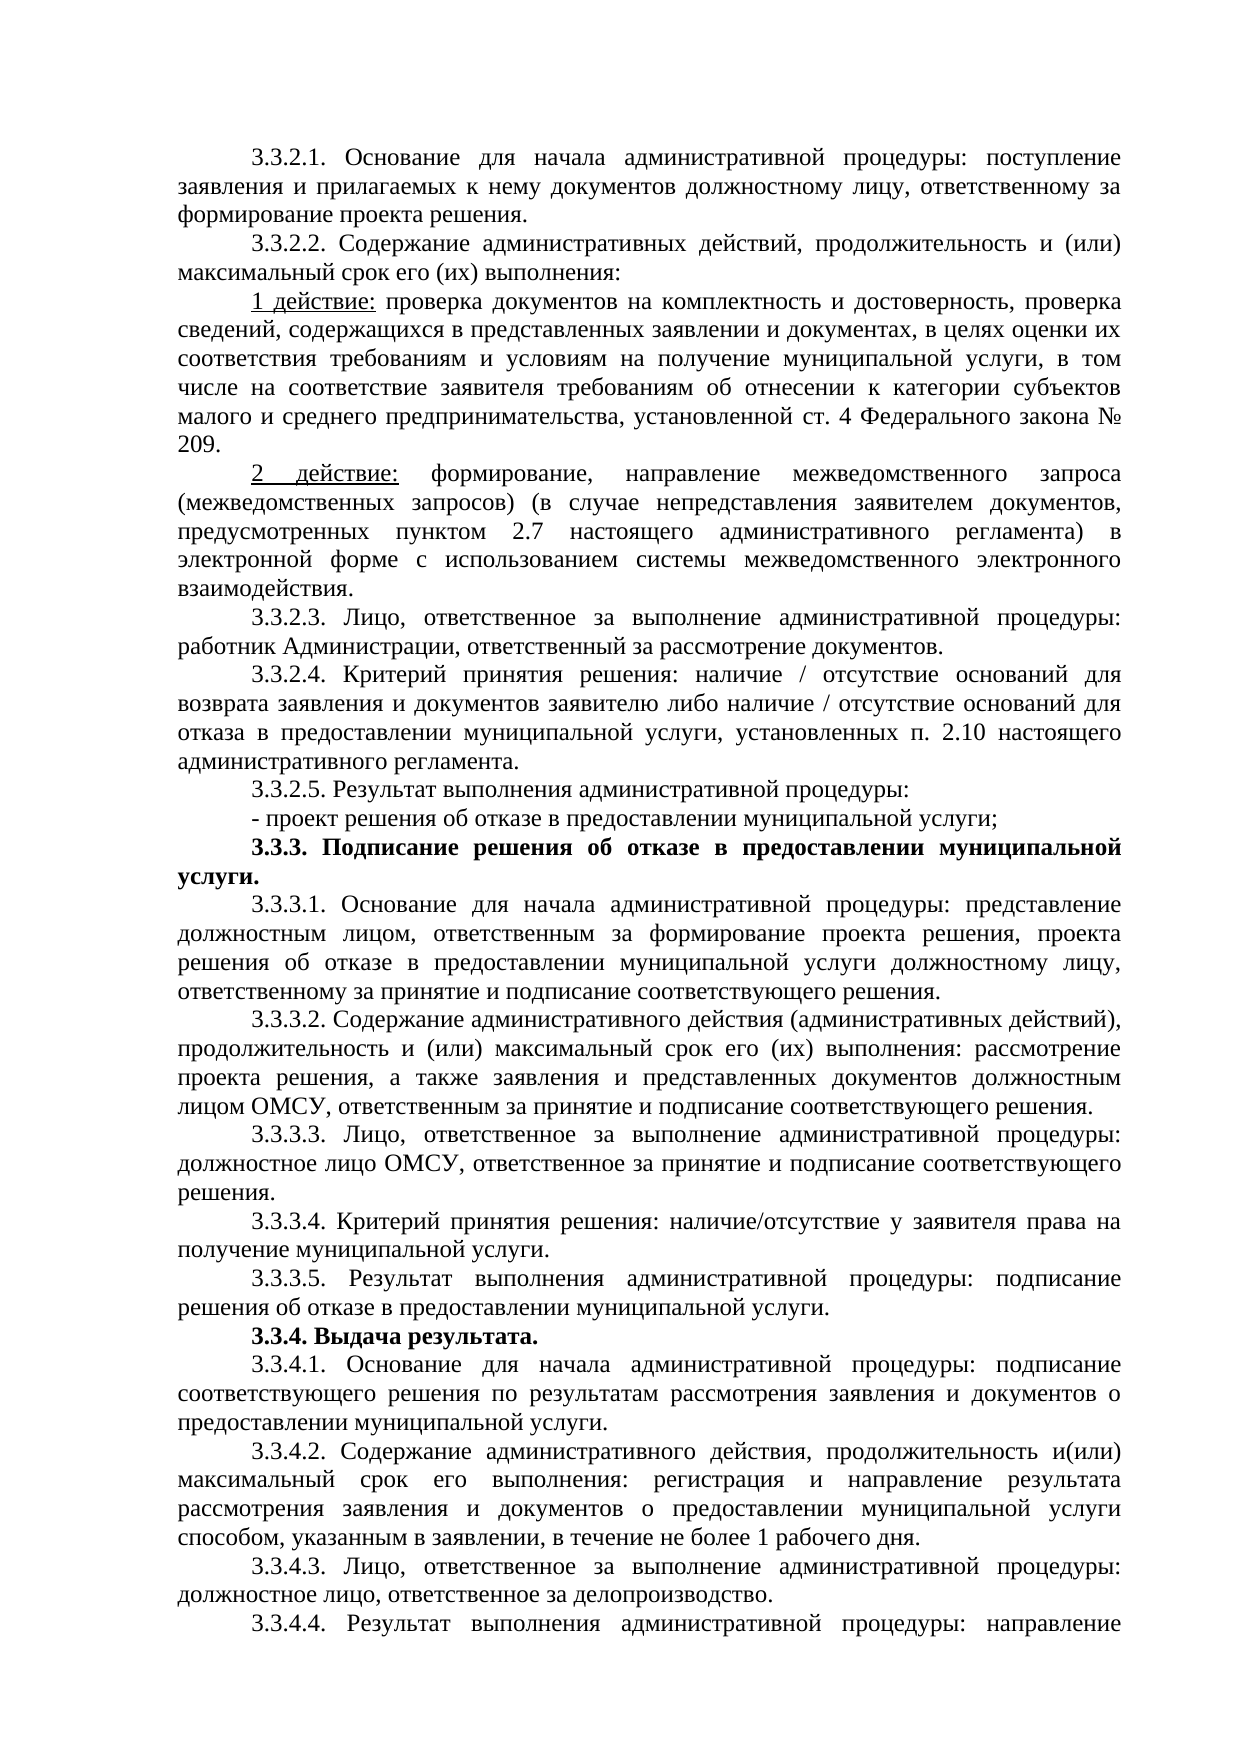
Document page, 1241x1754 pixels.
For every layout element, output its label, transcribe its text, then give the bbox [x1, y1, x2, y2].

text 3.3.2.1. Основание для начала административной процедуры: поступление заявления и прилагаемых к нему документов должностному лицу, ответственному за формирование проекта решения. [177, 142, 1122, 228]
text 3.3.3.3. Лицо, ответственное за выполнение административной процедуры: должностное лицо ОМСУ, ответственное за принятие и подписание соответствующего решения. [177, 1119, 1122, 1206]
text 3.3.2.5. Результат выполнения административной процедуры: [177, 774, 1122, 803]
text 3.3.2.2. Содержание административных действий, продолжительность и (или) максимальный срок его (их) выполнения: [177, 228, 1122, 286]
text 3.3.2.4. Критерий принятия решения: наличие / отсутствие оснований для возврата заявления и документов заявителю либо наличие / отсутствие оснований для отказа в предоставлении муниципальной услуги, установленных п. 2.10 настоящего административного регламента. [177, 659, 1122, 774]
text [177, 1608, 1122, 1637]
text 3.3.3.2. Содержание административного действия (административных действий), продолжительность и (или) максимальный срок его (их) выполнения: рассмотрение проекта решения, а также заявления и представленных документов должностным лицом ОМСУ, ответственным за принятие и подписание соответствующего решения. [177, 1004, 1122, 1119]
text 3.3.4. Выдача результата. [177, 1321, 1122, 1349]
text 3.3.4.1. Основание для начала административной процедуры: подписание соответствующего решения по результатам рассмотрения заявления и документов о предоставлении муниципальной услуги. [177, 1349, 1122, 1436]
text 3.3.3.5. Результат выполнения административной процедуры: подписание решения об отказе в предоставлении муниципальной услуги. [177, 1263, 1122, 1321]
text 2 действие: формирование, направление межведомственного запроса (межведомственных запросов) (в случае непредставления заявителем документов, предусмотренных пунктом 2.7 настоящего административного регламента) в электронной форме с использованием системы межведомственного электронного взаимодействия. [177, 458, 1122, 602]
text 3.3.3. Подписание решения об отказе в предоставлении муниципальной услуги. [177, 832, 1122, 889]
text 1 действие: проверка документов на комплектность и достоверность, проверка сведений, содержащихся в представленных заявлении и документах, в целях оценки их соответствия требованиям и условиям на получение муниципальной услуги, в том числе на соответствие заявителя требованиям об отнесении к категории субъектов малого и среднего предпринимательства, установленной ст. 4 Федерального закона № 209. [177, 286, 1122, 458]
text 3.3.2.3. Лицо, ответственное за выполнение административной процедуры: работник Администрации, ответственный за рассмотрение документов. [177, 602, 1122, 659]
text 3.3.3.4. Критерий принятия решения: наличие/отсутствие у заявителя права на получение муниципальной услуги. [177, 1206, 1122, 1263]
text 3.3.4.2. Содержание административного действия, продолжительность и(или) максимальный срок его выполнения: регистрация и направление результата рассмотрения заявления и документов о предоставлении муниципальной услуги способом, указанным в заявлении, в течение не более 1 рабочего дня. [177, 1436, 1122, 1551]
text 3.3.4.3. Лицо, ответственное за выполнение административной процедуры: должностное лицо, ответственное за делопроизводство. [177, 1551, 1122, 1608]
text 3.3.3.1. Основание для начала административной процедуры: представление должностным лицом, ответственным за формирование проекта решения, проекта решения об отказе в предоставлении муниципальной услуги должностному лицу, ответственному за принятие и подписание соответствующего решения. [177, 889, 1122, 1004]
text - проект решения об отказе в предоставлении муниципальной услуги; [177, 803, 1122, 832]
